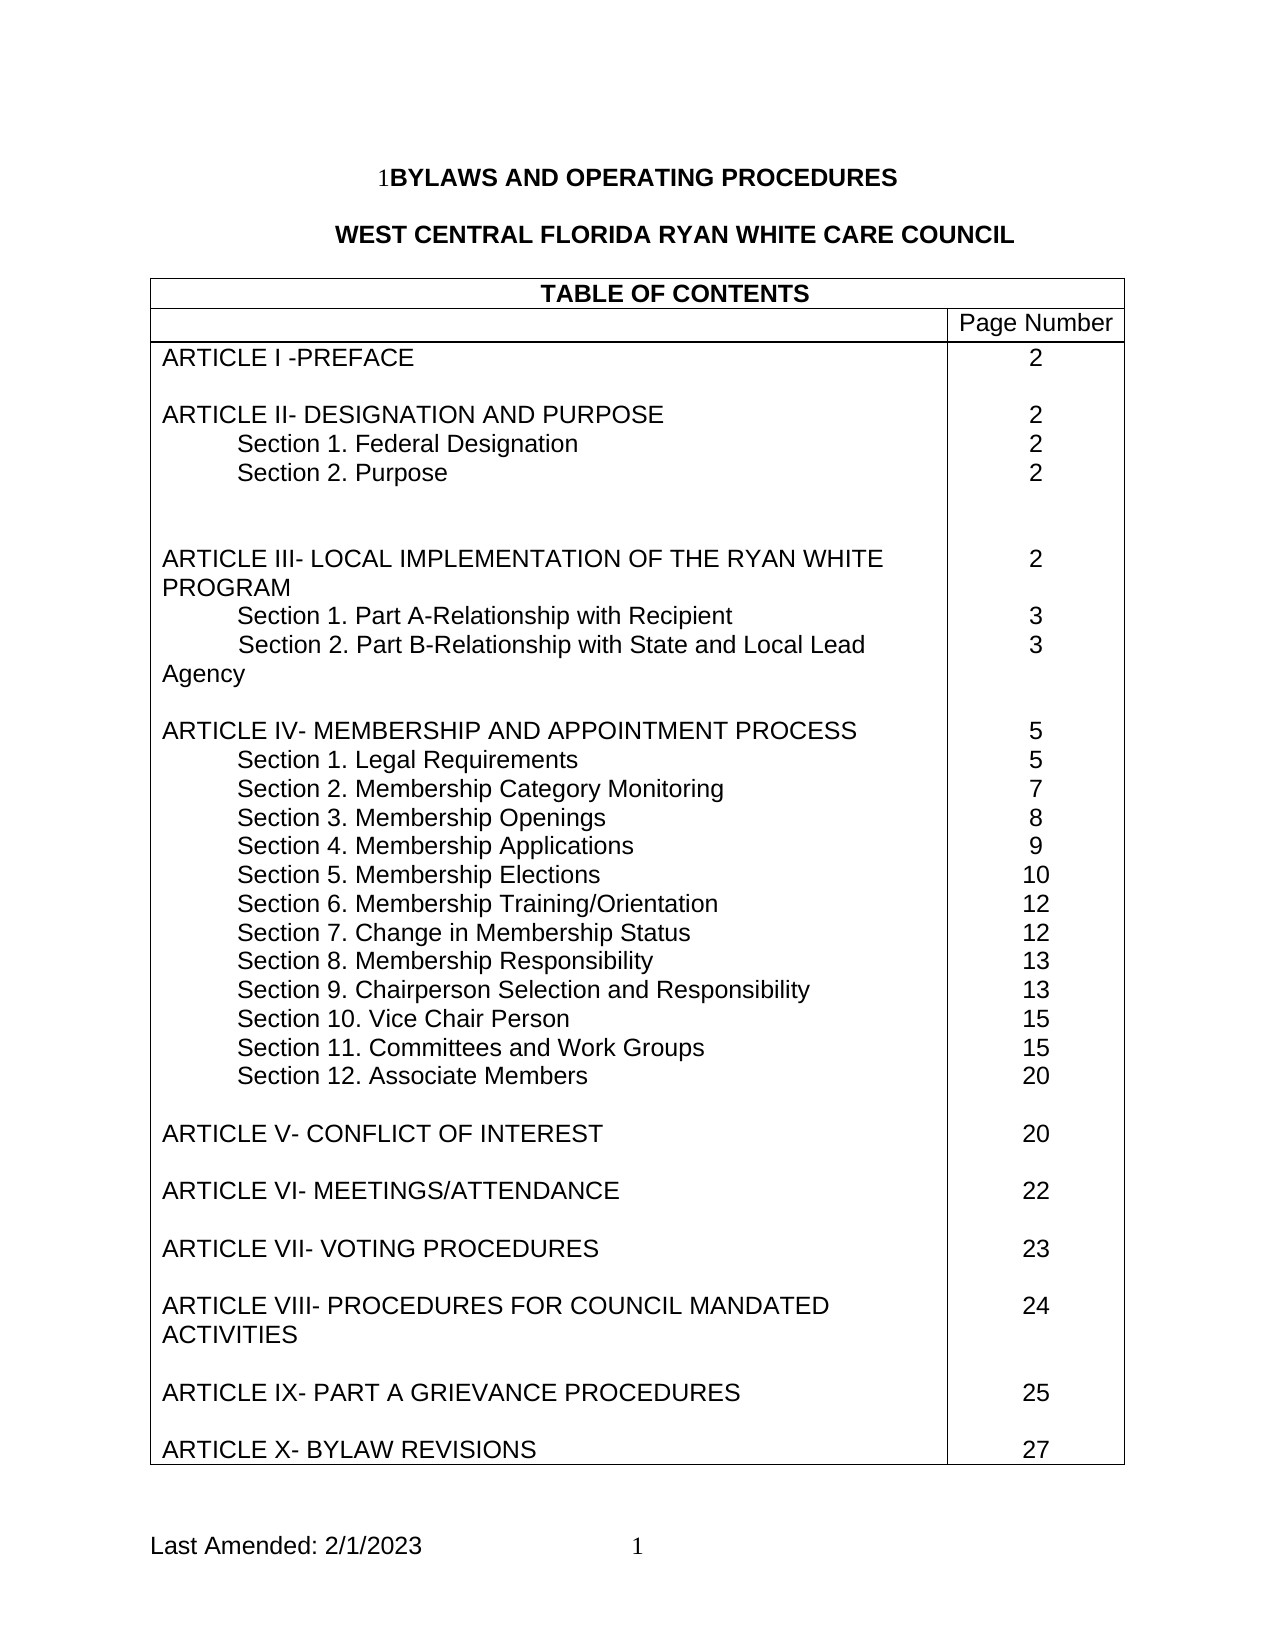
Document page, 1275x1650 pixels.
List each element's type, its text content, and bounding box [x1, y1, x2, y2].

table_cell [948, 343, 1124, 1464]
table_cell [151, 309, 947, 341]
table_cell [151, 343, 947, 1464]
text BYLAWS AND OPERATING PROCEDURES [150, 162, 1125, 191]
table_header TABLE OF CONTENTS [151, 279, 1124, 307]
text WEST CENTRAL FLORIDA RYAN WHITE CARE COUNCIL [150, 220, 1125, 249]
table_cell Page Number [948, 309, 1124, 341]
